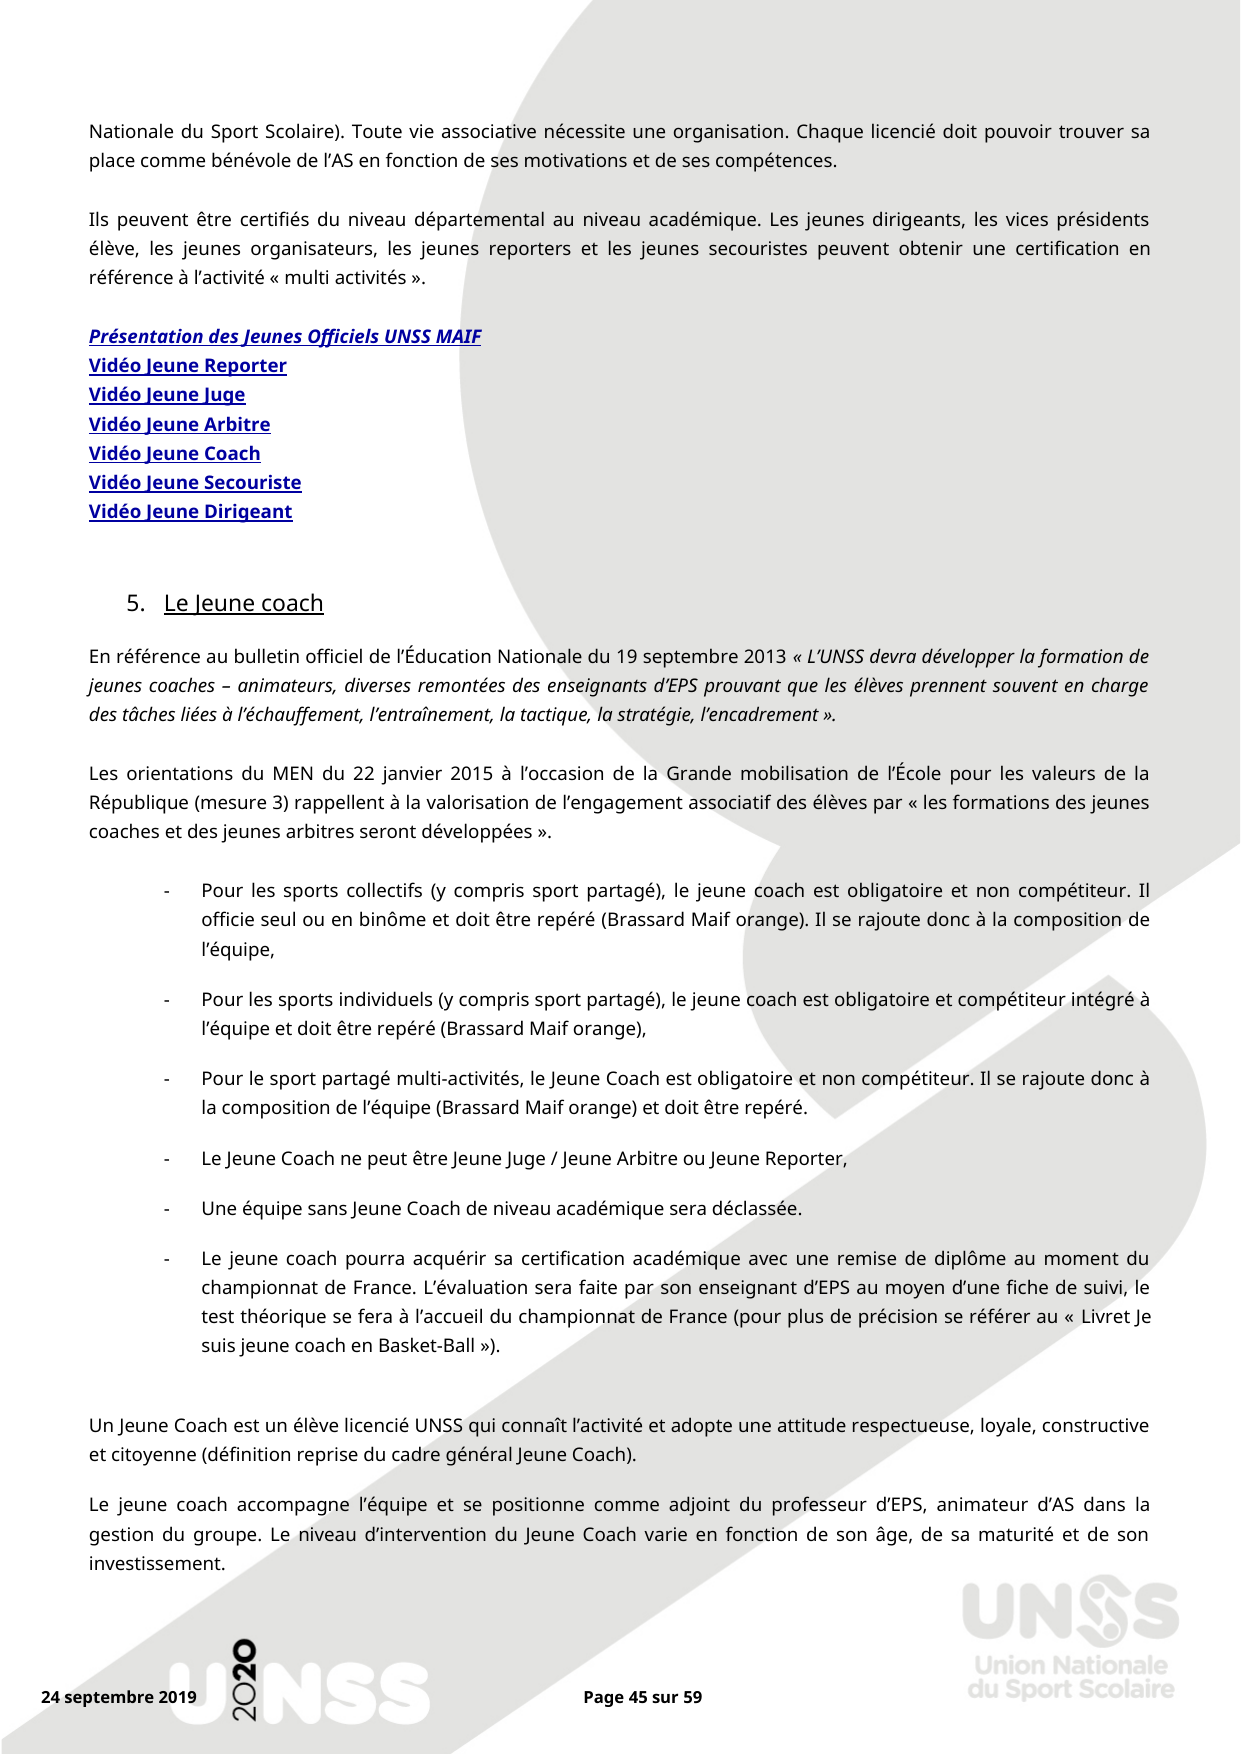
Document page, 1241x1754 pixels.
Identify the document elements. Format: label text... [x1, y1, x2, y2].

text Ils peuvent être certifiés du niveau départemental au niveau académique. Les jeunes dirigeants, les vices présidents élève, les jeunes organisateurs, les jeunes reporters et les jeunes secouristes peuvent obtenir une certification en référence à l’activité « multi activités ». [89, 206, 1152, 290]
list Une équipe sans Jeune Coach de niveau académique sera déclassée. [164, 1195, 1152, 1220]
list Le Jeune coach [126, 586, 1152, 618]
text Vidéo Jeune Secouriste [89, 469, 1152, 495]
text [89, 118, 1152, 173]
text Présentation des Jeunes Officiels UNSS MAIF [89, 323, 1152, 348]
list Pour les sports individuels (y compris sport partagé), le jeune coach est obligatoire et compétiteur intégré à l’équipe et doit être repéré (Brassard Maif orange), [164, 986, 1152, 1041]
text Vidéo Jeune Arbitre [89, 411, 1152, 436]
list Pour les sports collectifs (y compris sport partagé), le jeune coach est obligatoire et non compétiteur. Il officie seul ou en binôme et doit être repéré (Brassard Maif orange). Il se rajoute donc à la composition de l’équipe, [164, 877, 1152, 961]
list Pour le sport partagé multi-activités, le Jeune Coach est obligatoire et non compétiteur. Il se rajoute donc à la composition de l’équipe (Brassard Maif orange) et doit être repéré. [164, 1065, 1152, 1120]
list Le Jeune Coach ne peut être Jeune Juge / Jeune Arbitre ou Jeune Reporter, [164, 1145, 1152, 1170]
text En référence au bulletin officiel de l’Éducation Nationale du 19 septembre 2013 « L’UNSS devra développer la formation de jeunes coaches – animateurs, diverses remontées des enseignants d’EPS prouvant que les élèves prennent souvent en charge des tâches liées à l’échauffement, l’entraînement, la tactique, la stratégie, l’encadrement ». [89, 643, 1152, 727]
text Le jeune coach accompagne l’équipe et se positionne comme adjoint du professeur d’EPS, animateur d’AS dans la gestion du groupe. Le niveau d’intervention du Jeune Coach varie en fonction de son âge, de sa maturité et de son investissement. [89, 1492, 1152, 1576]
text Vidéo Jeune Coach [89, 440, 1152, 466]
text Vidéo Jeune Dirigeant [89, 499, 1152, 524]
text Vidéo Jeune Reporter [89, 352, 1152, 378]
text Les orientations du MEN du 22 janvier 2015 à l’occasion de la Grande mobilisation de l’École pour les valeurs de la République (mesure 3) rappellent à la valorisation de l’engagement associatif des élèves par « les formations des jeunes coaches et des jeunes arbitres seront développées ». [89, 760, 1152, 844]
list Le jeune coach pourra acquérir sa certification académique avec une remise de diplôme au moment du championnat de France. L’évaluation sera faite par son enseignant d’EPS au moyen d’une fiche de suivi, le test théorique se fera à l’accueil du championnat de France (pour plus de précision se référer au « Livret Je suis jeune coach en Basket-Ball »). [164, 1245, 1152, 1358]
text Un Jeune Coach est un élève licencié UNSS qui connaît l’activité et adopte une attitude respectueuse, loyale, constructive et citoyenne (définition reprise du cadre général Jeune Coach). [89, 1412, 1152, 1467]
text Vidéo Jeune Juge [89, 382, 1152, 407]
picture [1, 0, 1241, 1754]
